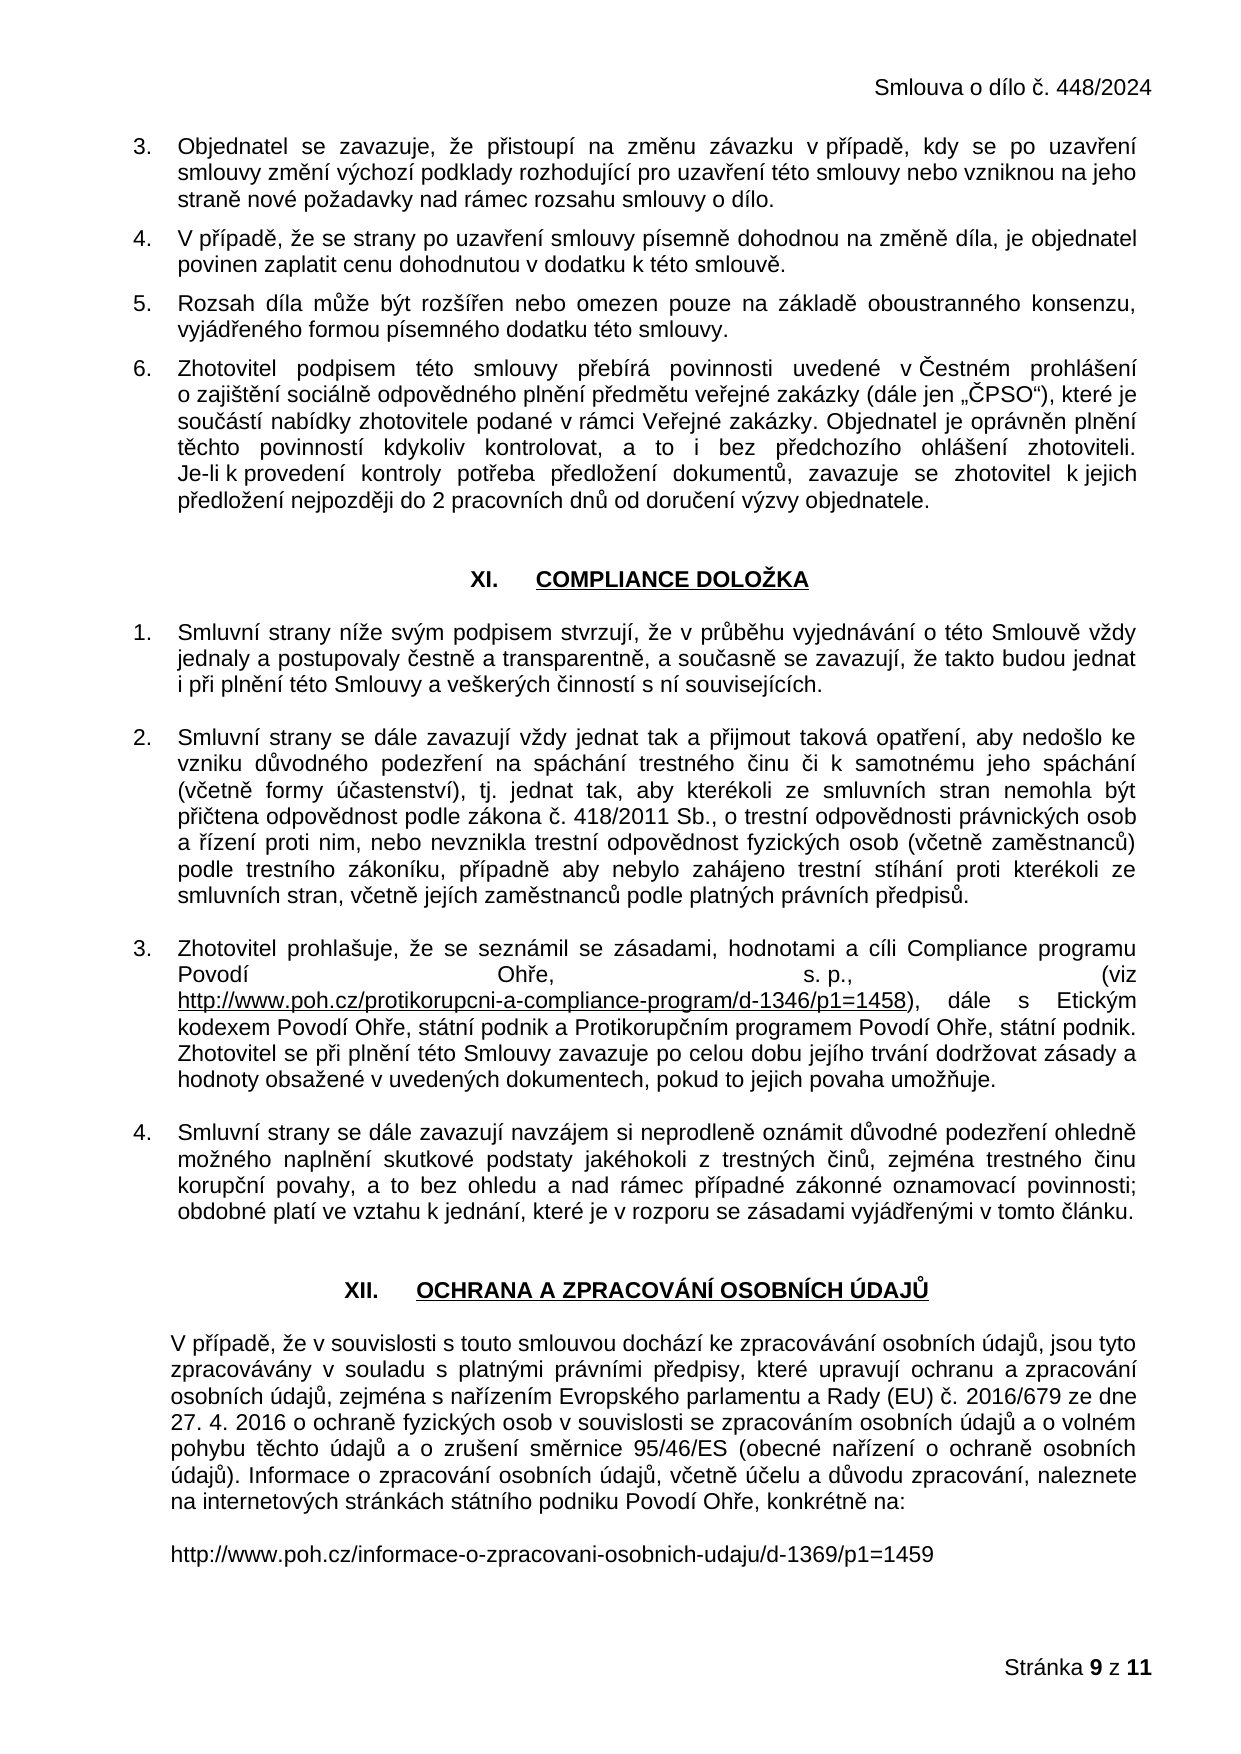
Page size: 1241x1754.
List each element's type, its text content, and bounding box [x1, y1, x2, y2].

subtitle COMPLIANCE DOLOŽKA [170, 566, 1137, 592]
list Smluvní strany se dále zavazují vždy jednat tak a přijmout taková opatření, aby nedošlo ke vzniku důvodného podezření na spáchání trestného činu či k samotnému jeho spáchání (včetně formy účastenství), tj. jednat tak, aby kterékoli ze smluvních stran nemohla být přičtena odpovědnost podle zákona č. 418/2011 Sb., o trestní odpovědnosti právnických osob a řízení proti nim, nebo nevznikla trestní odpovědnost fyzických osob (včetně zaměstnanců) podle trestního zákoníku, případně aby nebylo zahájeno trestní stíhání proti kterékoli ze smluvních stran, včetně jejích zaměstnanců podle platných právních předpisů. [133, 724, 1137, 908]
list Zhotovitel podpisem této smlouvy přebírá povinnosti uvedené v Čestném prohlášení o zajištění sociálně odpovědného plnění předmětu veřejné zakázky (dále jen „ČPSO“), které je součástí nabídky zhotovitele podané v rámci Veřejné zakázky. Objednatel je oprávněn plnění těchto povinností kdykoliv kontrolovat, a to i bez předchozího ohlášení zhotoviteli. Je-li k provedení kontroly potřeba předložení dokumentů, zavazuje se zhotovitel k jejich předložení nejpozději do 2 pracovních dnů od doručení výzvy objednatele. [133, 355, 1137, 513]
list Smluvní strany se dále zavazují navzájem si neprodleně oznámit důvodné podezření ohledně možného naplnění skutkové podstaty jakéhokoli z trestných činů, zejména trestného činu korupční povahy, a to bez ohledu a nad rámec případné zákonné oznamovací povinnosti; obdobné platí ve vztahu k jednání, které je v rozporu se zásadami vyjádřenými v tomto článku. [133, 1119, 1137, 1224]
text V případě, že v souvislosti s touto smlouvou dochází ke zpracovávání osobních údajů, jsou tyto zpracovávány v souladu s platnými právními předpisy, které upravují ochranu a zpracování osobních údajů, zejména s nařízením Evropského parlamentu a Rady (EU) č. 2016/679 ze dne 27. 4. 2016 o ochraně fyzických osob v souvislosti se zpracováním osobních údajů a o volném pohybu těchto údajů a o zrušení směrnice 95/46/ES (obecné nařízení o ochraně osobních údajů). Informace o zpracování osobních údajů, včetně účelu a důvodu zpracování, naleznete na internetových stránkách státního podniku Povodí Ohře, konkrétně na: [170, 1330, 1137, 1514]
list V případě, že se strany po uzavření smlouvy písemně dohodnou na změně díla, je objednatel povinen zaplatit cenu dohodnutou v dodatku k této smlouvě. [133, 224, 1137, 277]
list Smluvní strany níže svým podpisem stvrzují, že v průběhu vyjednávání o této Smlouvě vždy jednaly a postupovaly čestně a transparentně, a současně se zavazují, že takto budou jednat i při plnění této Smlouvy a veškerých činností s ní souvisejících. [133, 618, 1137, 697]
list Rozsah díla může být rozšířen nebo omezen pouze na základě oboustranného konsenzu, vyjádřeného formou písemného dodatku této smlouvy. [133, 290, 1137, 342]
list Objednatel se zavazuje, že přistoupí na změnu závazku v případě, kdy se po uzavření smlouvy změní výchozí podklady rozhodující pro uzavření této smlouvy nebo vzniknou na jeho straně nové požadavky nad rámec rozsahu smlouvy o dílo. [133, 133, 1137, 212]
list Zhotovitel prohlašuje, že se seznámil se zásadami, hodnotami a cíli Compliance programu Povodí Ohře, s. p., (viz http://www.poh.cz/protikorupcni-a-compliance-program/d-1346/p1=1458), dále s Etickým kodexem Povodí Ohře, státní podnik a Protikorupčním programem Povodí Ohře, státní podnik. Zhotovitel se při plnění této Smlouvy zavazuje po celou dobu jejího trvání dodržovat zásady a hodnoty obsažené v uvedených dokumentech, pokud to jejich povaha umožňuje. [133, 935, 1137, 1093]
text http://www.poh.cz/informace-o-zpracovani-osobnich-udaju/d-1369/p1=1459 [170, 1541, 1137, 1567]
subtitle OCHRANA A ZPRACOVÁNÍ OSOBNÍCH ÚDAJŮ [170, 1277, 1137, 1304]
